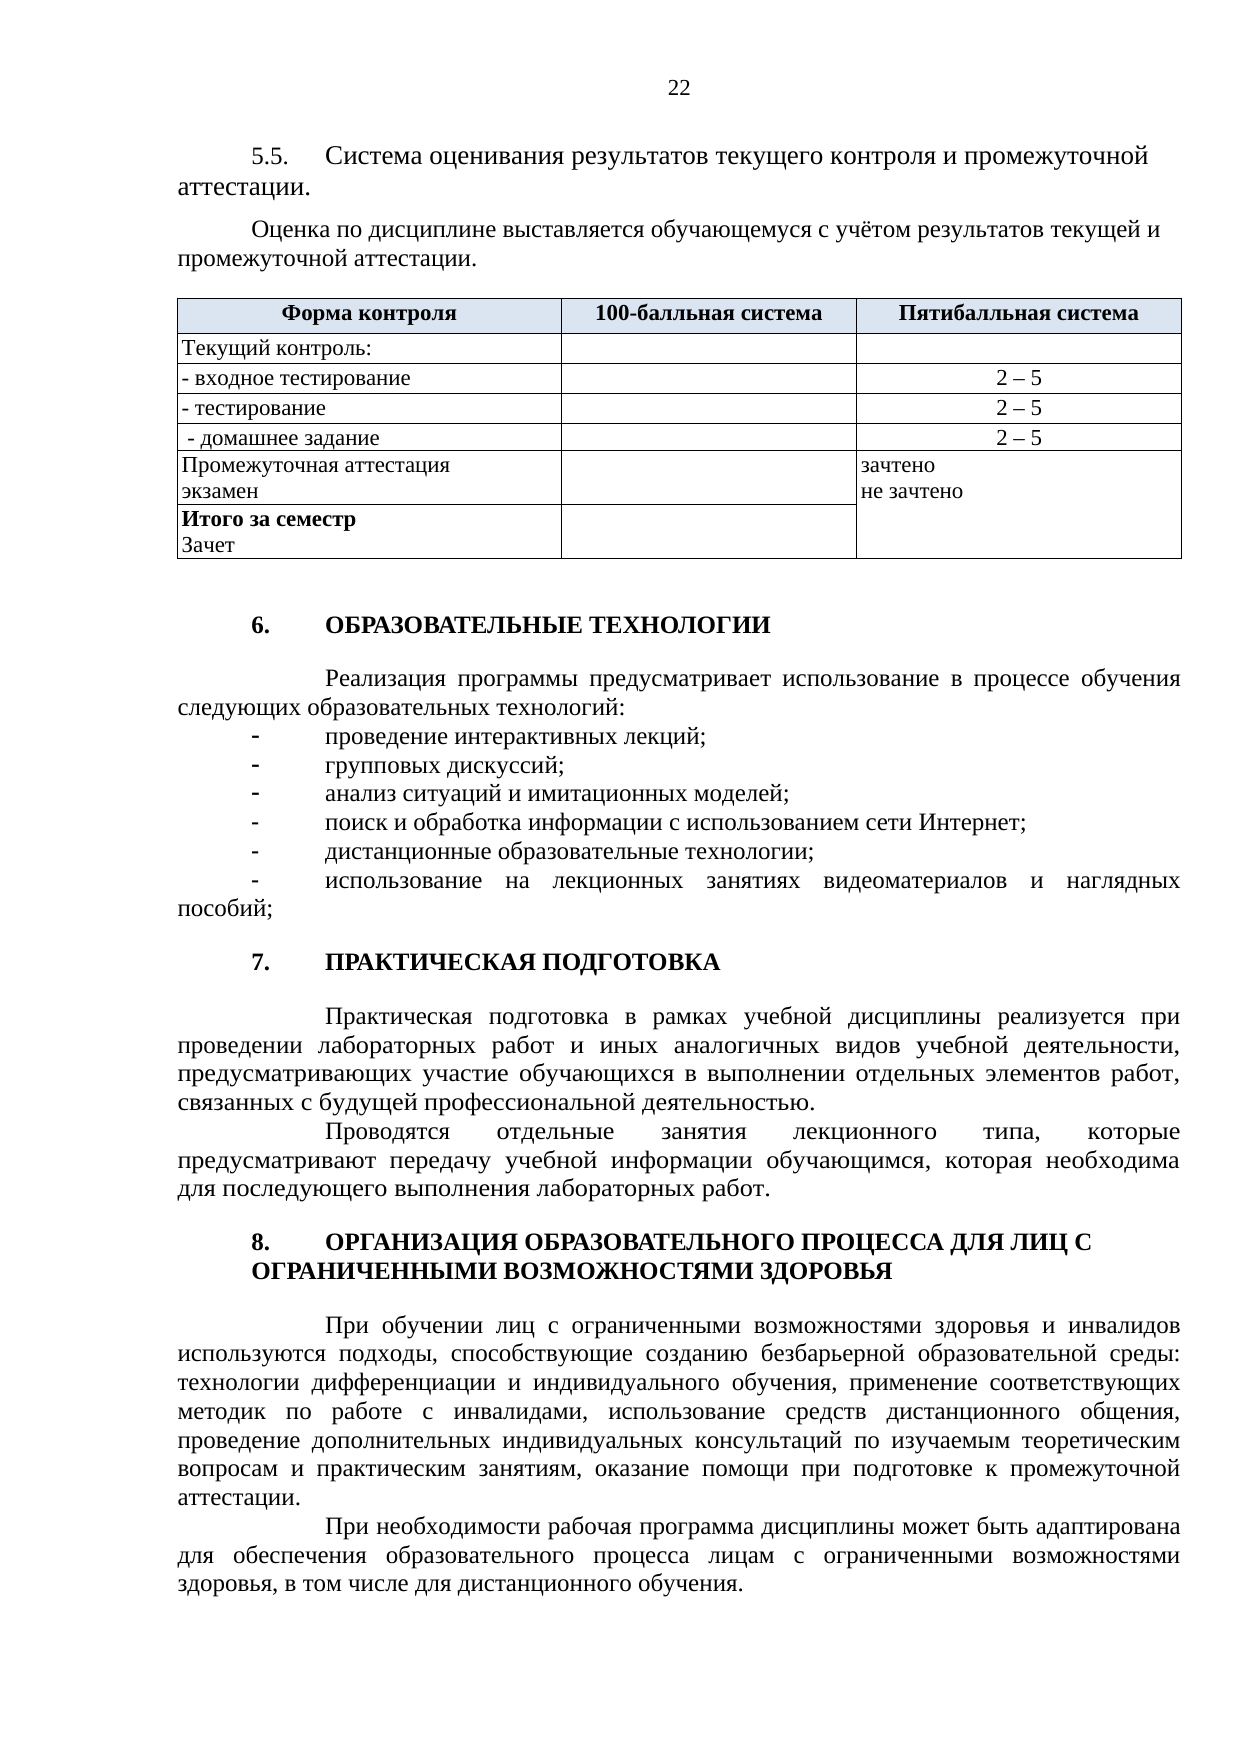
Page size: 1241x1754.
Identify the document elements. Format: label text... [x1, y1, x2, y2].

subtitle Система оценивания результатов текущего контроля и промежуточной аттестации. [177, 139, 1181, 201]
list Реализация программы предусматривает использование в процессе обучения следующих образовательных технологий: [177, 663, 1181, 721]
table_cell [562, 334, 856, 363]
list Проводятся отдельные занятия лекционного типа, которые предусматривают передачу учебной информации обучающимся, которая необходима для последующего выполнения лабораторных работ. [177, 1116, 1181, 1202]
subtitle ПРАКТИЧЕСКАЯ ПОДГОТОВКА [251, 947, 1181, 976]
table_cell [562, 424, 856, 450]
list проведение интерактивных лекций; [177, 721, 1181, 750]
table_cell - тестирование [178, 394, 561, 422]
list поиск и обработка информации с использованием сети Интернет; [177, 807, 1181, 836]
table_header Форма контроля [178, 299, 561, 333]
table_cell зачтено не зачтено [857, 451, 1181, 557]
list дистанционные образовательные технологии; [177, 836, 1181, 865]
table_header Пятибалльная система [857, 299, 1181, 333]
list Практическая подготовка в рамках учебной дисциплины реализуется при проведении лабораторных работ и иных аналогичных видов учебной деятельности, предусматривающих участие обучающихся в выполнении отдельных элементов работ, связанных с будущей профессиональной деятельностью. [177, 1001, 1181, 1116]
text Оценка по дисциплине выставляется обучающемуся с учётом результатов текущей и промежуточной аттестации. [177, 214, 1181, 271]
table_cell Промежуточная аттестация экзамен [178, 451, 561, 504]
table_cell - входное тестирование [178, 364, 561, 393]
table_cell [857, 334, 1181, 363]
subtitle ОБРАЗОВАТЕЛЬНЫЕ ТЕХНОЛОГИИ [251, 610, 1181, 638]
table_header 100-балльная система [562, 299, 856, 333]
table_cell [562, 364, 856, 393]
table_cell Итого за семестр Зачет [178, 505, 561, 557]
list анализ ситуаций и имитационных моделей; [177, 778, 1181, 807]
table_cell [562, 505, 856, 557]
table_cell Текущий контроль: [178, 334, 561, 363]
table_cell - домашнее задание [178, 424, 561, 450]
list При обучении лиц с ограниченными возможностями здоровья и инвалидов используются подходы, способствующие созданию безбарьерной образовательной среды: технологии дифференциации и индивидуального обучения, применение соответствующих методик по работе с инвалидами, использование средств дистанционного общения, проведение дополнительных индивидуальных консультаций по изучаемым теоретическим вопросам и практическим занятиям, оказание помощи при подготовке к промежуточной аттестации. [177, 1310, 1181, 1511]
table_cell 2 – 5 [857, 364, 1181, 393]
table_cell 2 – 5 [857, 394, 1181, 422]
subtitle ОРГАНИЗАЦИЯ ОБРАЗОВАТЕЛЬНОГО ПРОЦЕССА ДЛЯ ЛИЦ С ОГРАНИЧЕННЫМИ ВОЗМОЖНОСТЯМИ ЗДОРОВЬЯ [251, 1227, 1181, 1285]
list групповых дискуссий; [177, 750, 1181, 778]
table_cell [562, 451, 856, 504]
list При необходимости рабочая программа дисциплины может быть адаптирована для обеспечения образовательного процесса лицам с ограниченными возможностями здоровья, в том числе для дистанционного обучения. [177, 1511, 1181, 1597]
list использование на лекционных занятиях видеоматериалов и наглядных пособий; [177, 865, 1181, 922]
table_cell 2 – 5 [857, 424, 1181, 450]
table_cell [562, 394, 856, 422]
